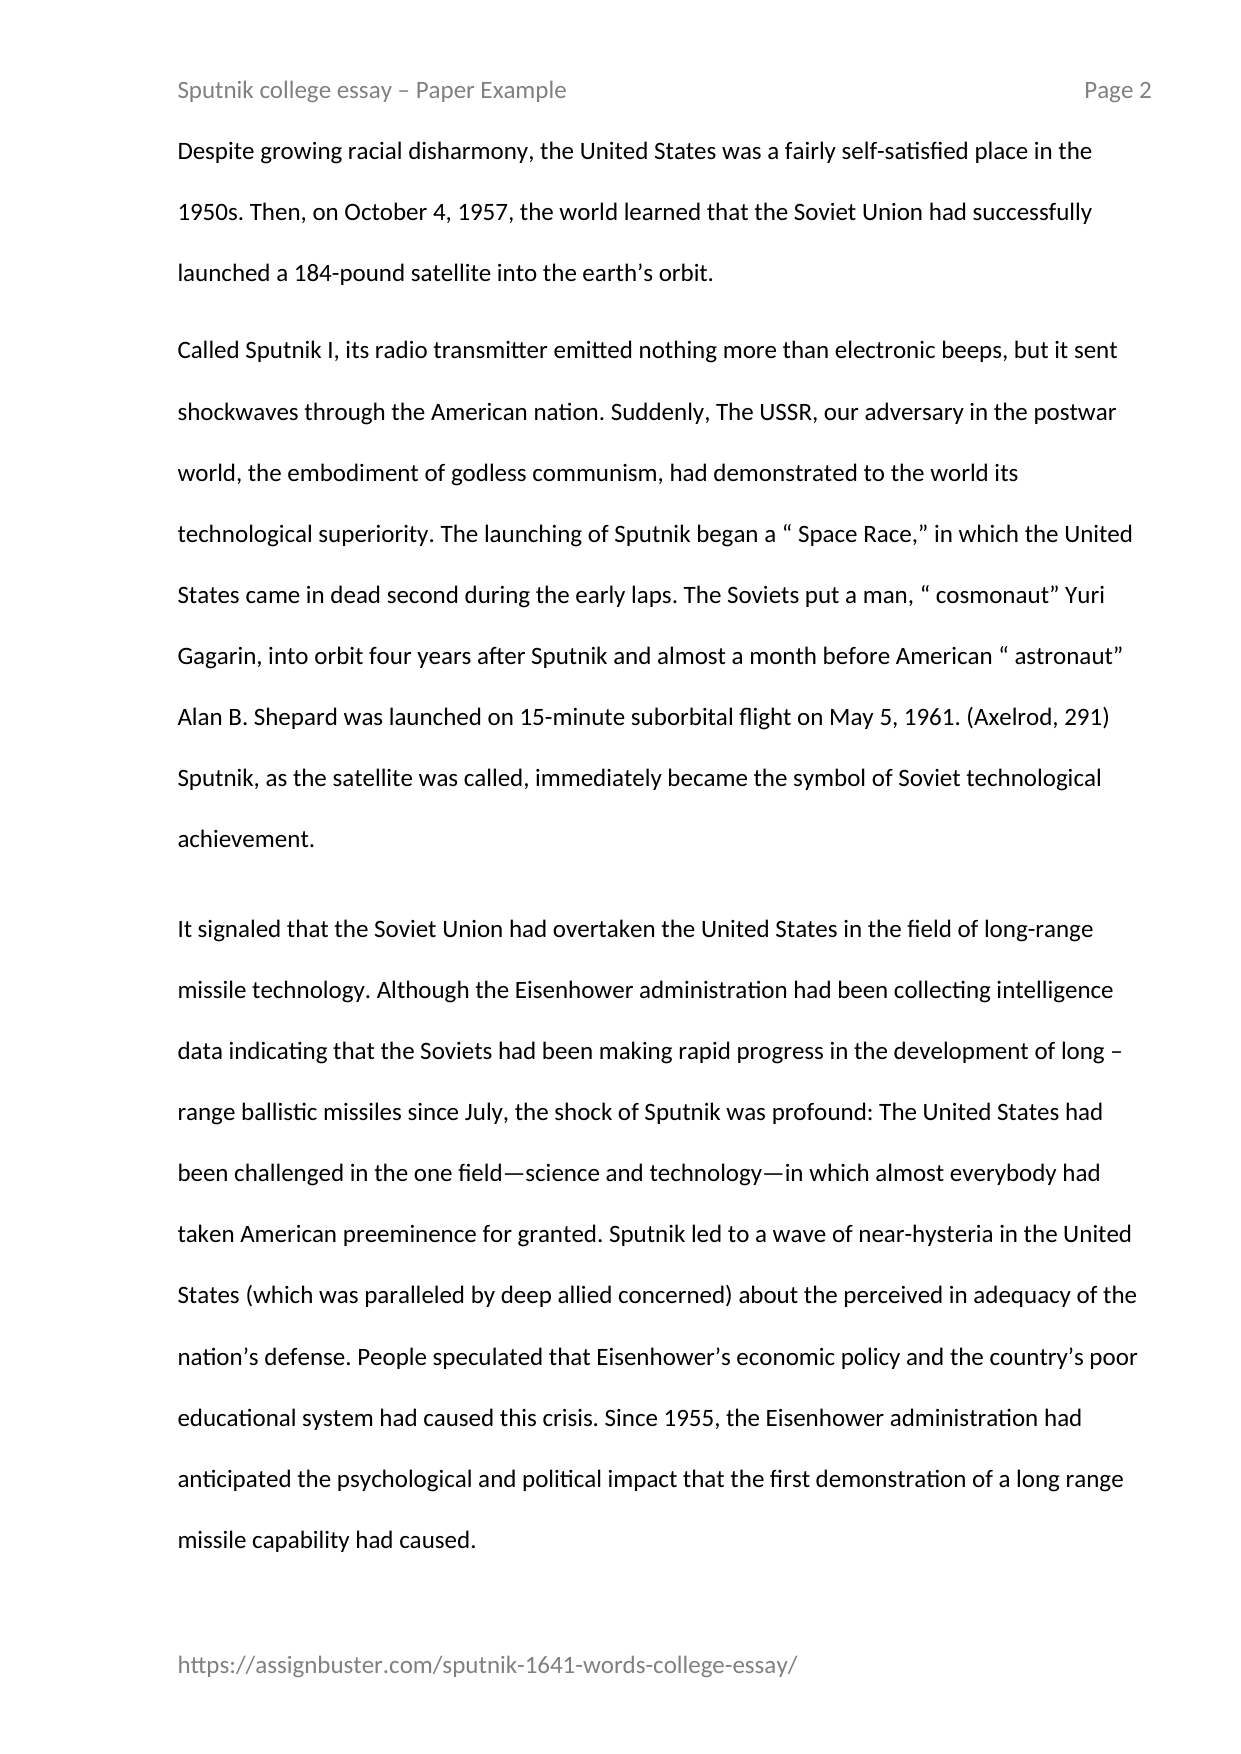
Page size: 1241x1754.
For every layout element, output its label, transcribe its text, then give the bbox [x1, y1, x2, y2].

text It signaled that the Soviet Union had overtaken the United States in the field of long-range missile technology. Although the Eisenhower administration had been collecting intelligence data indicating that the Soviets had been making rapid progress in the development of long –range ballistic missiles since July, the shock of Sputnik was profound: The United States had been challenged in the one field—science and technology—in which almost everybody had taken American preeminence for granted. Sputnik led to a wave of near-hysteria in the United States (which was paralleled by deep allied concerned) about the perceived in adequacy of the nation’s defense. People speculated that Eisenhower’s economic policy and the country’s poor educational system had caused this crisis. Since 1955, the Eisenhower administration had anticipated the psychological and political impact that the first demonstration of a long range missile capability had caused. [177, 913, 1152, 1554]
text Despite growing racial disharmony, the United States was a fairly self-satisfied place in the 1950s. Then, on October 4, 1957, the world learned that the Soviet Union had successfully launched a 184-pound satellite into the earth’s orbit. [177, 135, 1152, 287]
text Called Sputnik I, its radio transmitter emitted nothing more than electronic beeps, but it sent shockwaves through the American nation. Suddenly, The USSR, our adversary in the postwar world, the embodiment of godless communism, had demonstrated to the world its technological superiority. The launching of Sputnik began a “ Space Race,” in which the United States came in dead second during the early laps. The Soviets put a man, “ cosmonaut” Yuri Gagarin, into orbit four years after Sputnik and almost a month before American “ astronaut” Alan B. Shepard was launched on 15-minute suborbital flight on May 5, 1961. (Axelrod, 291) Sputnik, as the satellite was called, immediately became the symbol of Soviet technological achievement. [177, 334, 1152, 853]
